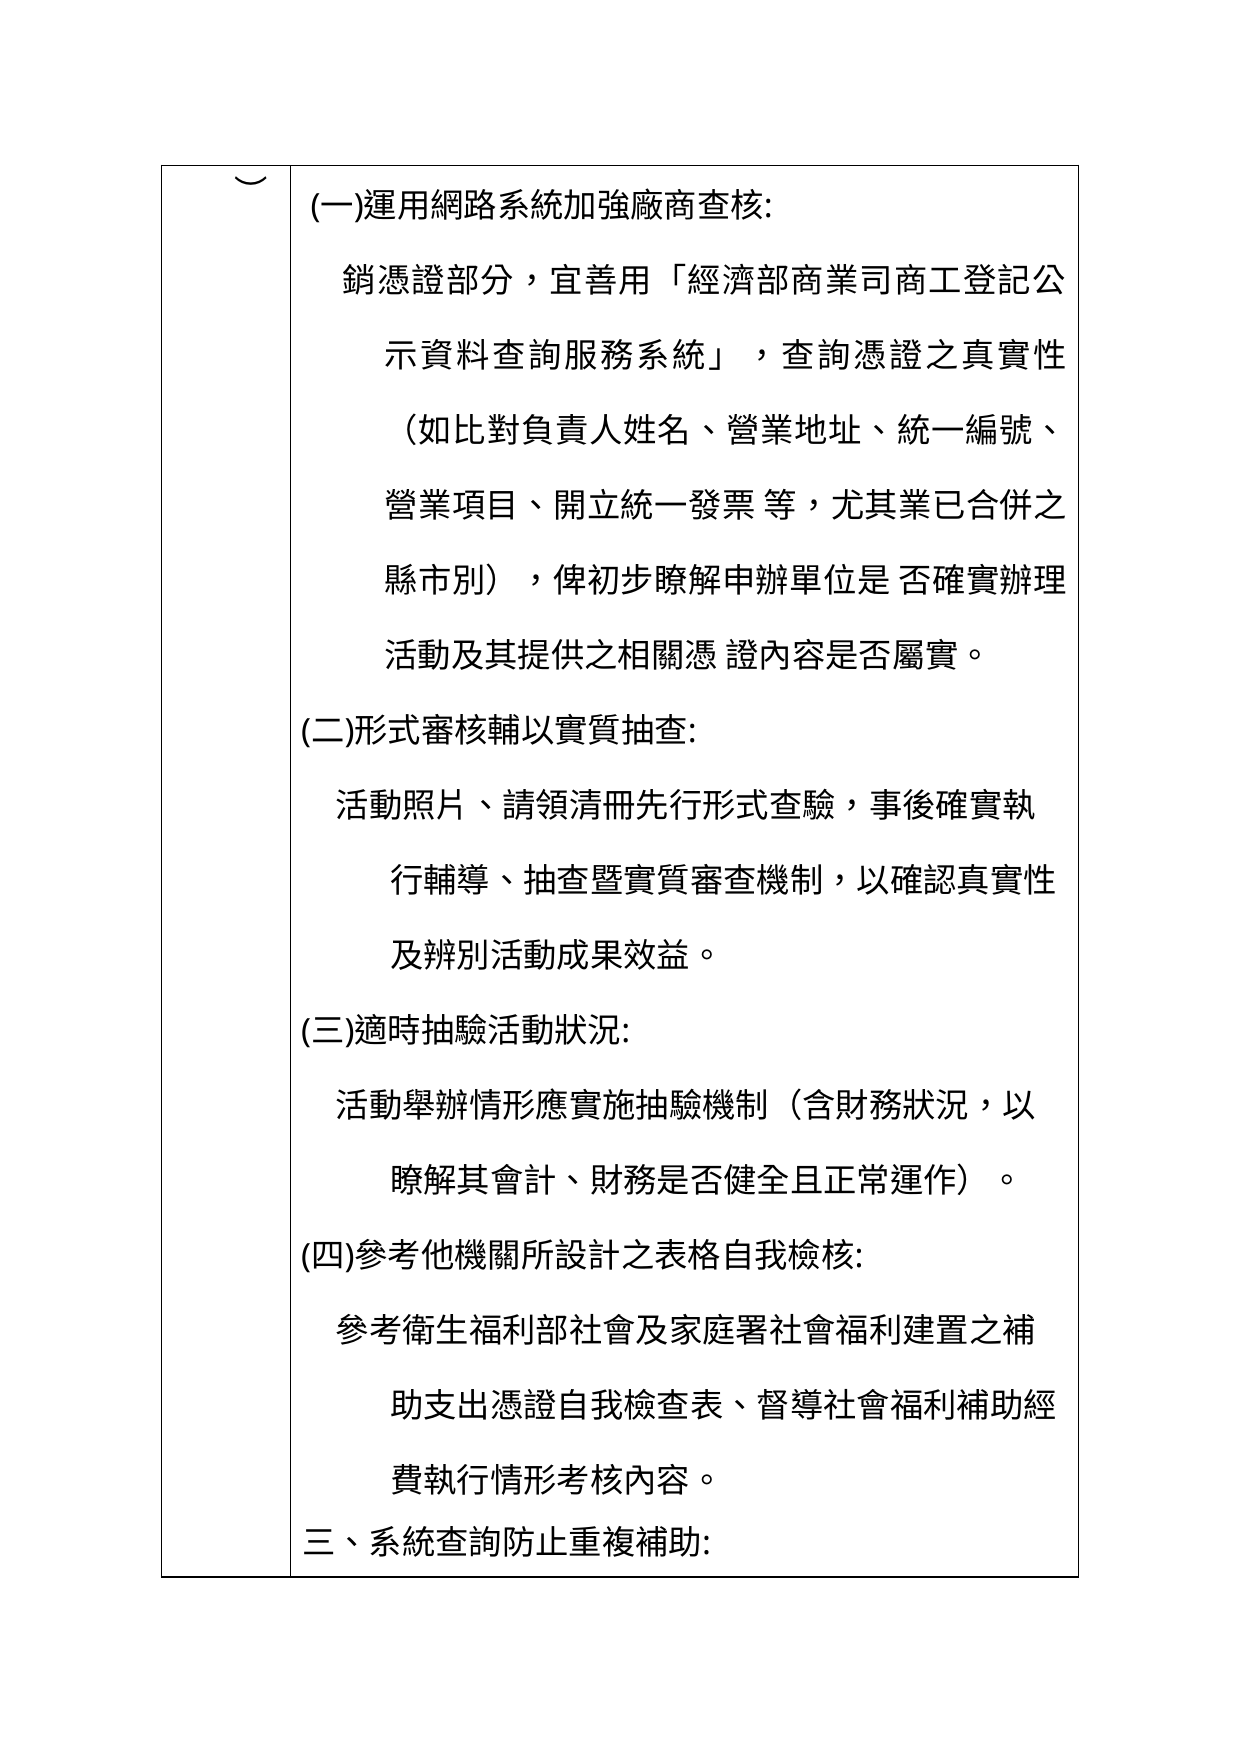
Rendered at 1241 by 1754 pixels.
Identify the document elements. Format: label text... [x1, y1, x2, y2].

table_cell 討論與小結︵防治措施︶ [162, 166, 290, 1576]
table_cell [291, 166, 1078, 1576]
